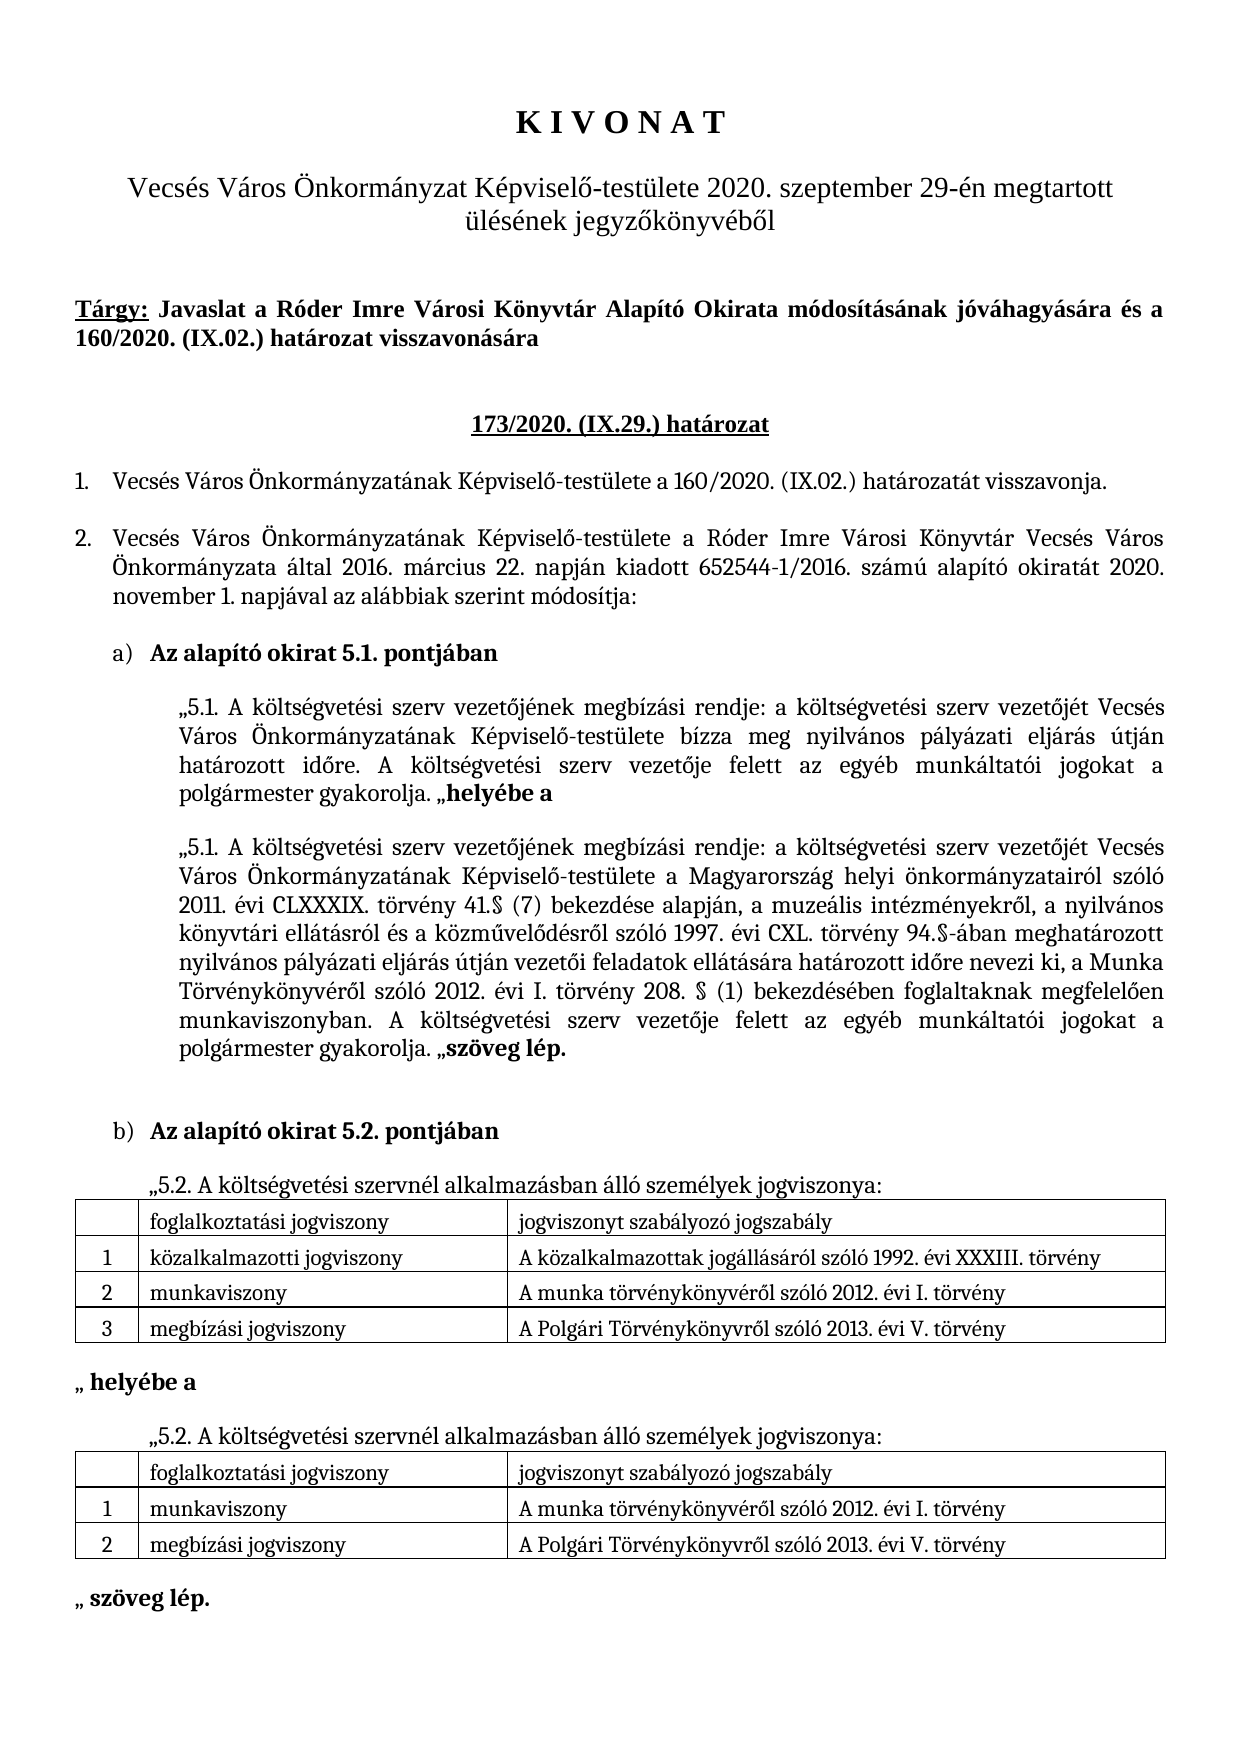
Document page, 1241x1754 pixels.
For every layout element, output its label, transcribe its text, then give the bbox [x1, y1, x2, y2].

table_cell munkaviszony [139, 1488, 507, 1522]
text Vecsés Város Önkormányzat Képviselő-testülete 2020. szeptember 29-én megtartott ülésének jegyzőkönyvéből [75, 170, 1165, 237]
table_header foglalkoztatási jogviszony [139, 1452, 507, 1486]
table_cell A Polgári Törvénykönyvről szóló 2013. évi V. törvény [508, 1523, 1165, 1558]
table_cell 1 [76, 1236, 138, 1271]
table_cell A munka törvénykönyvéről szóló 2012. évi I. törvény [508, 1272, 1165, 1306]
text „ szöveg lép. [75, 1584, 1165, 1613]
list „5.1. A költségvetési szerv vezetőjének megbízási rendje: a költségvetési szerv vezetőjét Vecsés Város Önkormányzatának Képviselő-testülete bízza meg nyilvános pályázati eljárás útján határozott időre. A költségvetési szerv vezetője felett az egyéb munkáltatói jogokat a polgármester gyakorolja. „helyébe a [178, 693, 1165, 808]
table_header jogviszonyt szabályozó jogszabály [508, 1200, 1165, 1235]
table_cell megbízási jogviszony [139, 1523, 507, 1558]
text „5.2. A költségvetési szervnél alkalmazásban álló személyek jogviszonya: [75, 1171, 1165, 1199]
list Vecsés Város Önkormányzatának Képviselő-testülete a Róder Imre Városi Könyvtár Vecsés Város Önkormányzata által 2016. március 22. napján kiadott 652544-1/2016. számú alapító okiratát 2020. november 1. napjával az alábbiak szerint módosítja: [75, 524, 1165, 611]
table_cell megbízási jogviszony [139, 1308, 507, 1342]
table_header [76, 1200, 138, 1235]
text Tárgy: Javaslat a Róder Imre Városi Könyvtár Alapító Okirata módosításának jóváhagyására és a 160/2020. (IX.02.) határozat visszavonására [75, 294, 1165, 352]
list „5.1. A költségvetési szerv vezetőjének megbízási rendje: a költségvetési szerv vezetőjét Vecsés Város Önkormányzatának Képviselő-testülete a Magyarország helyi önkormányzatairól szóló 2011. évi CLXXXIX. törvény 41.§ (7) bekezdése alapján, a muzeális intézményekről, a nyilvános könyvtári ellátásról és a közművelődésről szóló 1997. évi CXL. törvény 94.§-ában meghatározott nyilvános pályázati eljárás útján vezetői feladatok ellátására határozott időre nevezi ki, a Munka Törvénykönyvéről szóló 2012. évi I. törvény 208. § (1) bekezdésében foglaltaknak megfelelően munkaviszonyban. A költségvetési szerv vezetője felett az egyéb munkáltatói jogokat a polgármester gyakorolja. „szöveg lép. [178, 833, 1165, 1063]
text „5.2. A költségvetési szervnél alkalmazásban álló személyek jogviszonya: [75, 1422, 1165, 1451]
table_header jogviszonyt szabályozó jogszabály [508, 1452, 1165, 1486]
list Az alapító okirat 5.2. pontjában [112, 1117, 1165, 1146]
table_header [76, 1452, 138, 1486]
title K I V O N A T [75, 103, 1165, 141]
table_header foglalkoztatási jogviszony [139, 1200, 507, 1235]
list Az alapító okirat 5.1. pontjában [112, 639, 1165, 668]
table_cell 1 [76, 1488, 138, 1522]
table_cell A közalkalmazottak jogállásáról szóló 1992. évi XXXIII. törvény [508, 1236, 1165, 1271]
text „ helyébe a [75, 1368, 1165, 1397]
table_cell 3 [76, 1308, 138, 1342]
table_cell 2 [76, 1523, 138, 1558]
table_cell A munka törvénykönyvéről szóló 2012. évi I. törvény [508, 1488, 1165, 1522]
table_cell munkaviszony [139, 1272, 507, 1306]
text 173/2020. (IX.29.) határozat [75, 409, 1165, 438]
table_cell közalkalmazotti jogviszony [139, 1236, 507, 1271]
table_cell 2 [76, 1272, 138, 1306]
list Vecsés Város Önkormányzatának Képviselő-testülete a 160/2020. (IX.02.) határozatát visszavonja. [75, 467, 1165, 496]
table_cell A Polgári Törvénykönyvről szóló 2013. évi V. törvény [508, 1308, 1165, 1342]
